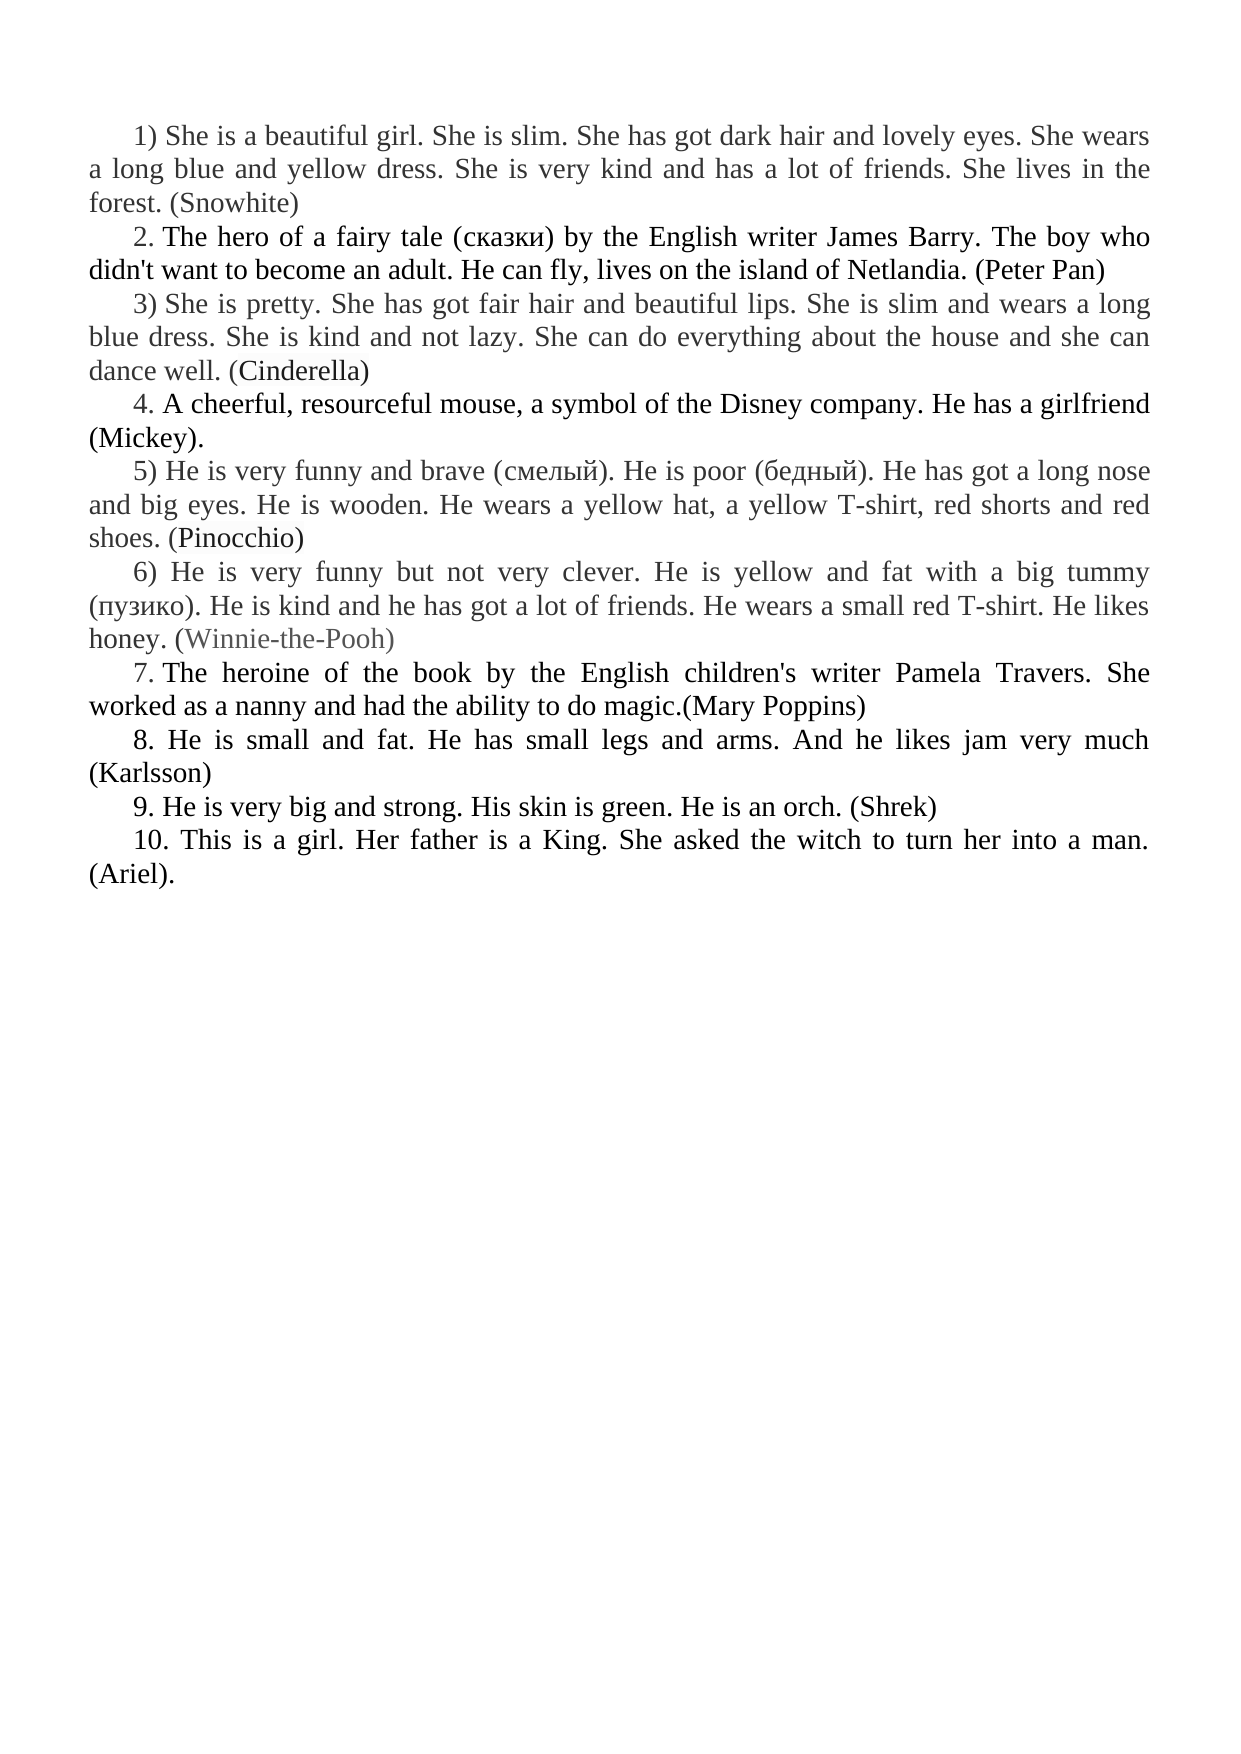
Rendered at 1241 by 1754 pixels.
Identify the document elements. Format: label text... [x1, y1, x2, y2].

text 6) He is very funny but not very clever. He is yellow and fat with a big tummy (пузико). He is kind and he has got a lot of friends. He wears a small red T-shirt. He likes honey. (Winnie-the-Pooh) [88, 554, 1152, 655]
text 4. A cheerful, resourceful mouse, a symbol of the Disney company. He has a girlfriend (Mickey). [88, 386, 1152, 453]
text 9. He is very big and strong. His skin is green. He is an orch. (Shrek) [88, 789, 1152, 822]
text 1) She is a beautiful girl. She is slim. She has got dark hair and lovely eyes. She wears a long blue and yellow dress. She is very kind and has a lot of friends. She lives in the forest. (Snowhite) [88, 118, 1152, 219]
text 7. The heroine of the book by the English children's writer Pamela Travers. She worked as a nanny and had the ability to do magic.(Mary Poppins) [88, 655, 1152, 722]
text 3) She is pretty. She has got fair hair and beautiful lips. She is slim and wears a long blue dress. She is kind and not lazy. She can do everything about the house and she can dance well. (Cinderella) [88, 286, 1152, 386]
text 5) He is very funny and brave (смелый). He is poor (бедный). He has got a long nose and big eyes. He is wooden. He wears a yellow hat, a yellow T-shirt, red shorts and red shoes. (Pinocchio) [88, 453, 1152, 554]
text 2. The hero of a fairy tale (сказки) by the English writer James Barry. The boy who didn't want to become an adult. He can fly, lives on the island of Netlandia. (Peter Pan) [88, 219, 1152, 286]
text 8. He is small and fat. He has small legs and arms. And he likes jam very much (Karlsson) [88, 722, 1152, 789]
text 10. This is a girl. Her father is a King. She asked the witch to turn her into a man. (Ariel). [88, 822, 1152, 889]
